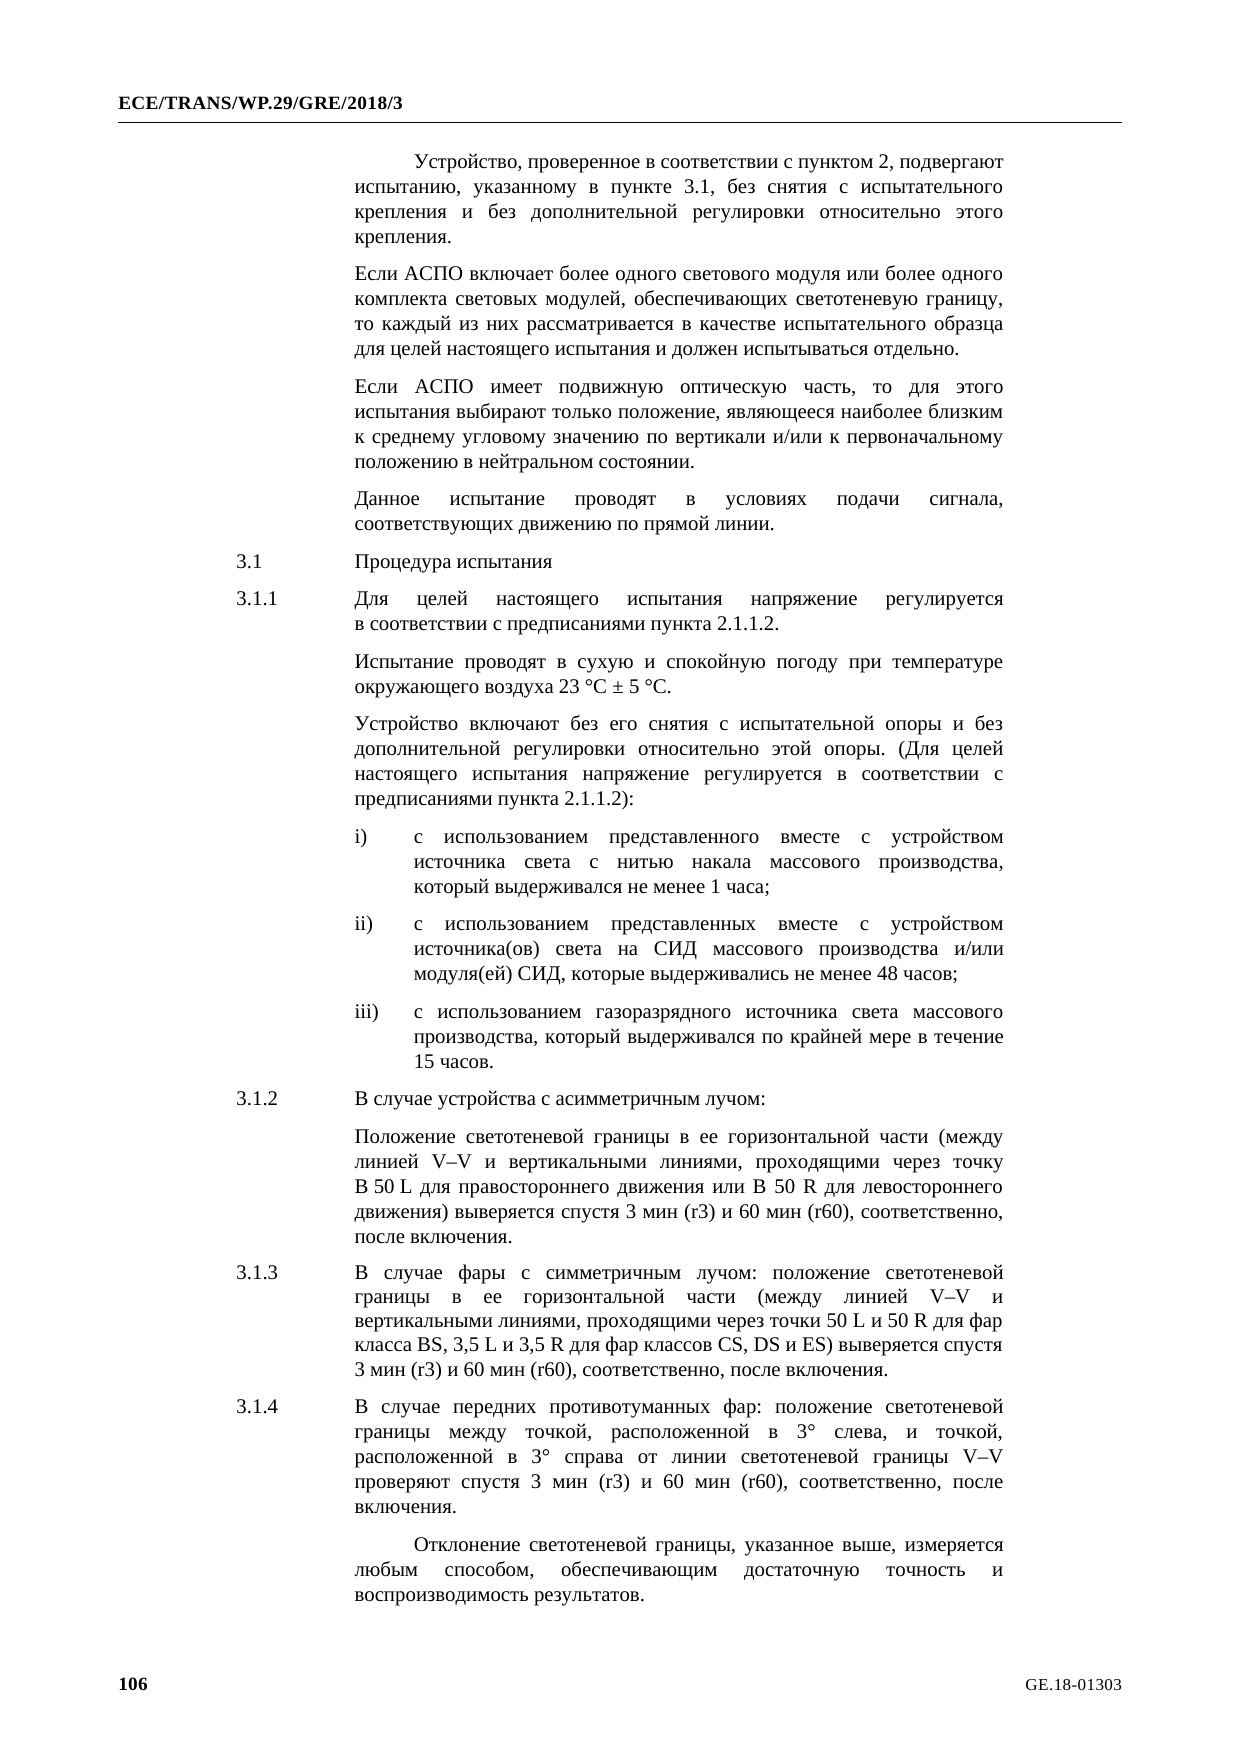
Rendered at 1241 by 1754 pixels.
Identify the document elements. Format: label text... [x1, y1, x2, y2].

text ii) с использованием представленных вместе с устройством источника(ов) света на СИД массового производства и/или модуля(ей) СИД, которые выдерживались не менее 48 часов; [354, 910, 1004, 985]
text Устройство включают без его снятия с испытательной опоры и без дополнительной регулировки относительно этой опоры. (Для целей настоящего испытания напряжение регулируется в соответствии с предписаниями пункта 2.1.1.2): [354, 710, 1004, 810]
text 3.1.1 Для целей настоящего испытания напряжение регулируется в соответствии с предписаниями пункта 2.1.1.2. [236, 585, 1004, 635]
text Данное испытание проводят в условиях подачи сигнала, соответствующих движению по прямой линии. [354, 485, 1004, 535]
text 3.1.4 В случае передних противотуманных фар: положение светотеневой границы между точкой, расположенной в 3° слева, и точкой, расположенной в 3° справа от линии светотеневой границы V–V проверяют спустя 3 мин (r3) и 60 мин (r60), соответственно, после включения. [236, 1393, 1004, 1518]
text Положение светотеневой границы в ее горизонтальной части (между линией V–V и вертикальными линиями, проходящими через точку B 50 L для правостороннего движения или B 50 R для левостороннего движения) выверяется спустя 3 мин (r3) и 60 мин (r60), соответственно, после включения. [354, 1123, 1004, 1248]
text 3.1.2 В случае устройства с асимметричным лучом: [177, 1085, 1004, 1110]
text Если АСПО включает более одного светового модуля или более одного комплекта световых модулей, обеспечивающих светотеневую границу, то каждый из них рассматривается в качестве испытательного образца для целей настоящего испытания и должен испытываться отдельно. [354, 260, 1004, 360]
text Испытание проводят в сухую и спокойную погоду при температуре окружающего воздуха 23 °C ± 5 °C. [354, 648, 1004, 698]
text Устройство, проверенное в соответствии с пунктом 2, подвергают испытанию, указанному в пункте 3.1, без снятия с испытательного крепления и без дополнительной регулировки относительно этого крепления. [354, 148, 1004, 248]
text Если АСПО имеет подвижную оптическую часть, то для этого испытания выбирают только положение, являющееся наиболее близким к среднему угловому значению по вертикали и/или к первоначальному положению в нейтральном состоянии. [354, 373, 1004, 473]
text i) с использованием представленного вместе с устройством источника света с нитью накала массового производства, который выдерживался не менее 1 часа; [354, 823, 1004, 898]
text iii) с использованием газоразрядного источника света массового производства, который выдерживался по крайней мере в течение 15 часов. [354, 998, 1004, 1073]
text Отклонение светотеневой границы, указанное выше, измеряется любым способом, обеспечивающим достаточную точность и воспроизводимость результатов. [354, 1531, 1004, 1606]
text 3.1.3 В случае фары с симметричным лучом: положение светотеневой границы в ее горизонтальной части (между линией V–V и вертикальными линиями, проходящими через точки 50 L и 50 R для фар класса ВS, 3,5 L и 3,5 R для фар классов СS, DS и ЕS) выверяется спустя 3 мин (r3) и 60 мин (r60), соответственно, после включения. [236, 1260, 1004, 1381]
text 3.1 Процедура испытания [236, 548, 1004, 573]
